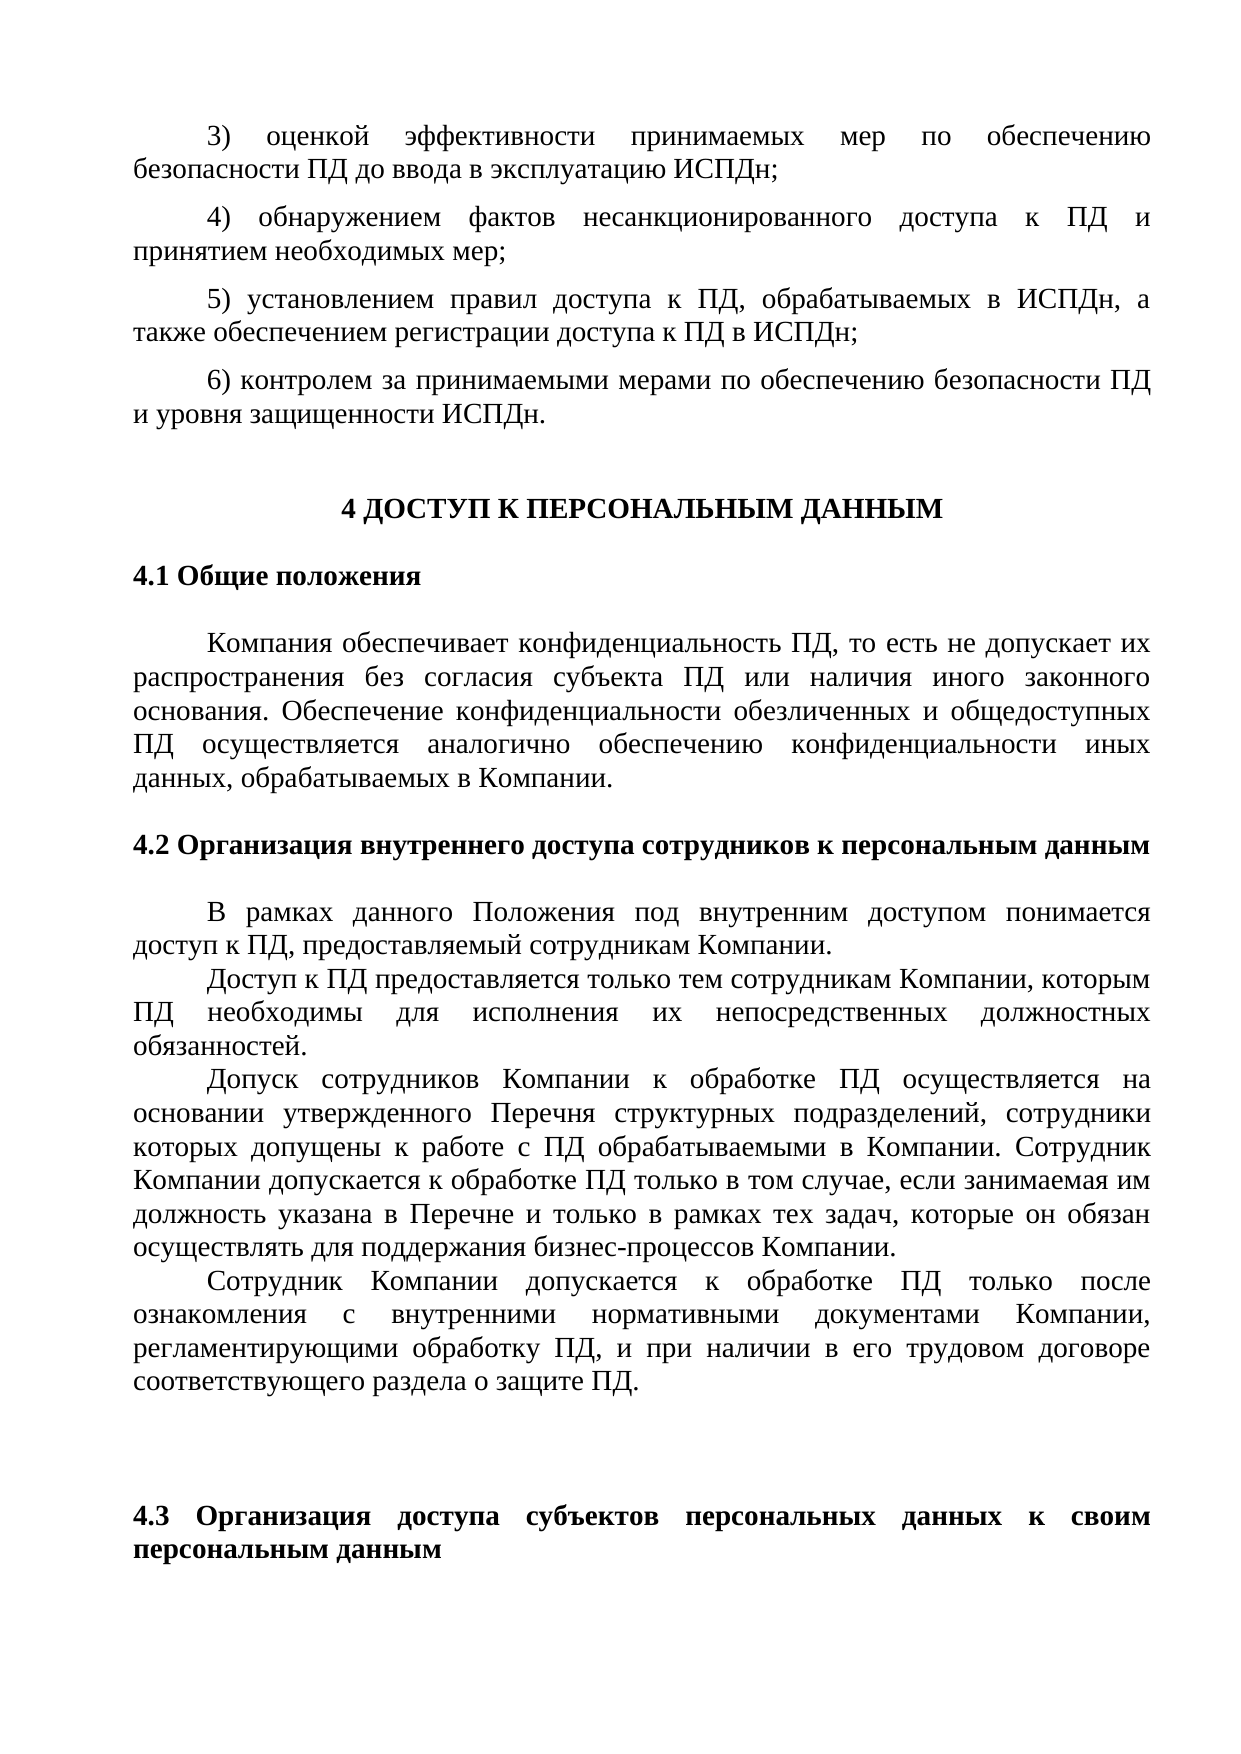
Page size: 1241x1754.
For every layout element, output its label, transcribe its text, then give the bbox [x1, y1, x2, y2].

text 4 ДОСТУП К ПЕРСОНАЛЬНЫМ ДАННЫМ [133, 491, 1152, 525]
text 3) оценкой эффективности принимаемых мер по обеспечению безопасности ПД до ввода в эксплуатацию ИСПДн; [133, 118, 1152, 185]
text Компания обеспечивает конфиденциальность ПД, то есть не допускает их распространения без согласия субъекта ПД или наличия иного законного основания. Обеспечение конфиденциальности обезличенных и общедоступных ПД осуществляется аналогично обеспечению конфиденциальности иных данных, обрабатываемых в Компании. [133, 626, 1152, 793]
text 4.3 Организация доступа субъектов персональных данных к своим персональным данным [133, 1498, 1152, 1565]
text Сотрудник Компании допускается к обработке ПД только после ознакомления с внутренними нормативными документами Компании, регламентирующими обработку ПД, и при наличии в его трудовом договоре соответствующего раздела о защите ПД. [133, 1263, 1152, 1397]
text 4) обнаружением фактов несанкционированного доступа к ПД и принятием необходимых мер; [133, 199, 1152, 267]
text 5) установлением правил доступа к ПД, обрабатываемых в ИСПДн, а также обеспечением регистрации доступа к ПД в ИСПДн; [133, 281, 1152, 348]
text 6) контролем за принимаемыми мерами по обеспечению безопасности ПД и уровня защищенности ИСПДн. [133, 362, 1152, 429]
text В рамках данного Положения под внутренним доступом понимается доступ к ПД, предоставляемый сотрудникам Компании. [133, 894, 1152, 961]
text 4.2 Организация внутреннего доступа сотрудников к персональным данным [133, 827, 1152, 860]
text 4.1 Общие положения [133, 558, 1152, 592]
text Допуск сотрудников Компании к обработке ПД осуществляется на основании утвержденного Перечня структурных подразделений, сотрудники которых допущены к работе с ПД обрабатываемыми в Компании. Сотрудник Компании допускается к обработке ПД только в том случае, если занимаемая им должность указана в Перечне и только в рамках тех задач, которые он обязан осуществлять для поддержания бизнес-процессов Компании. [133, 1062, 1152, 1263]
text Доступ к ПД предоставляется только тем сотрудникам Компании, которым ПД необходимы для исполнения их непосредственных должностных обязанностей. [133, 961, 1152, 1062]
